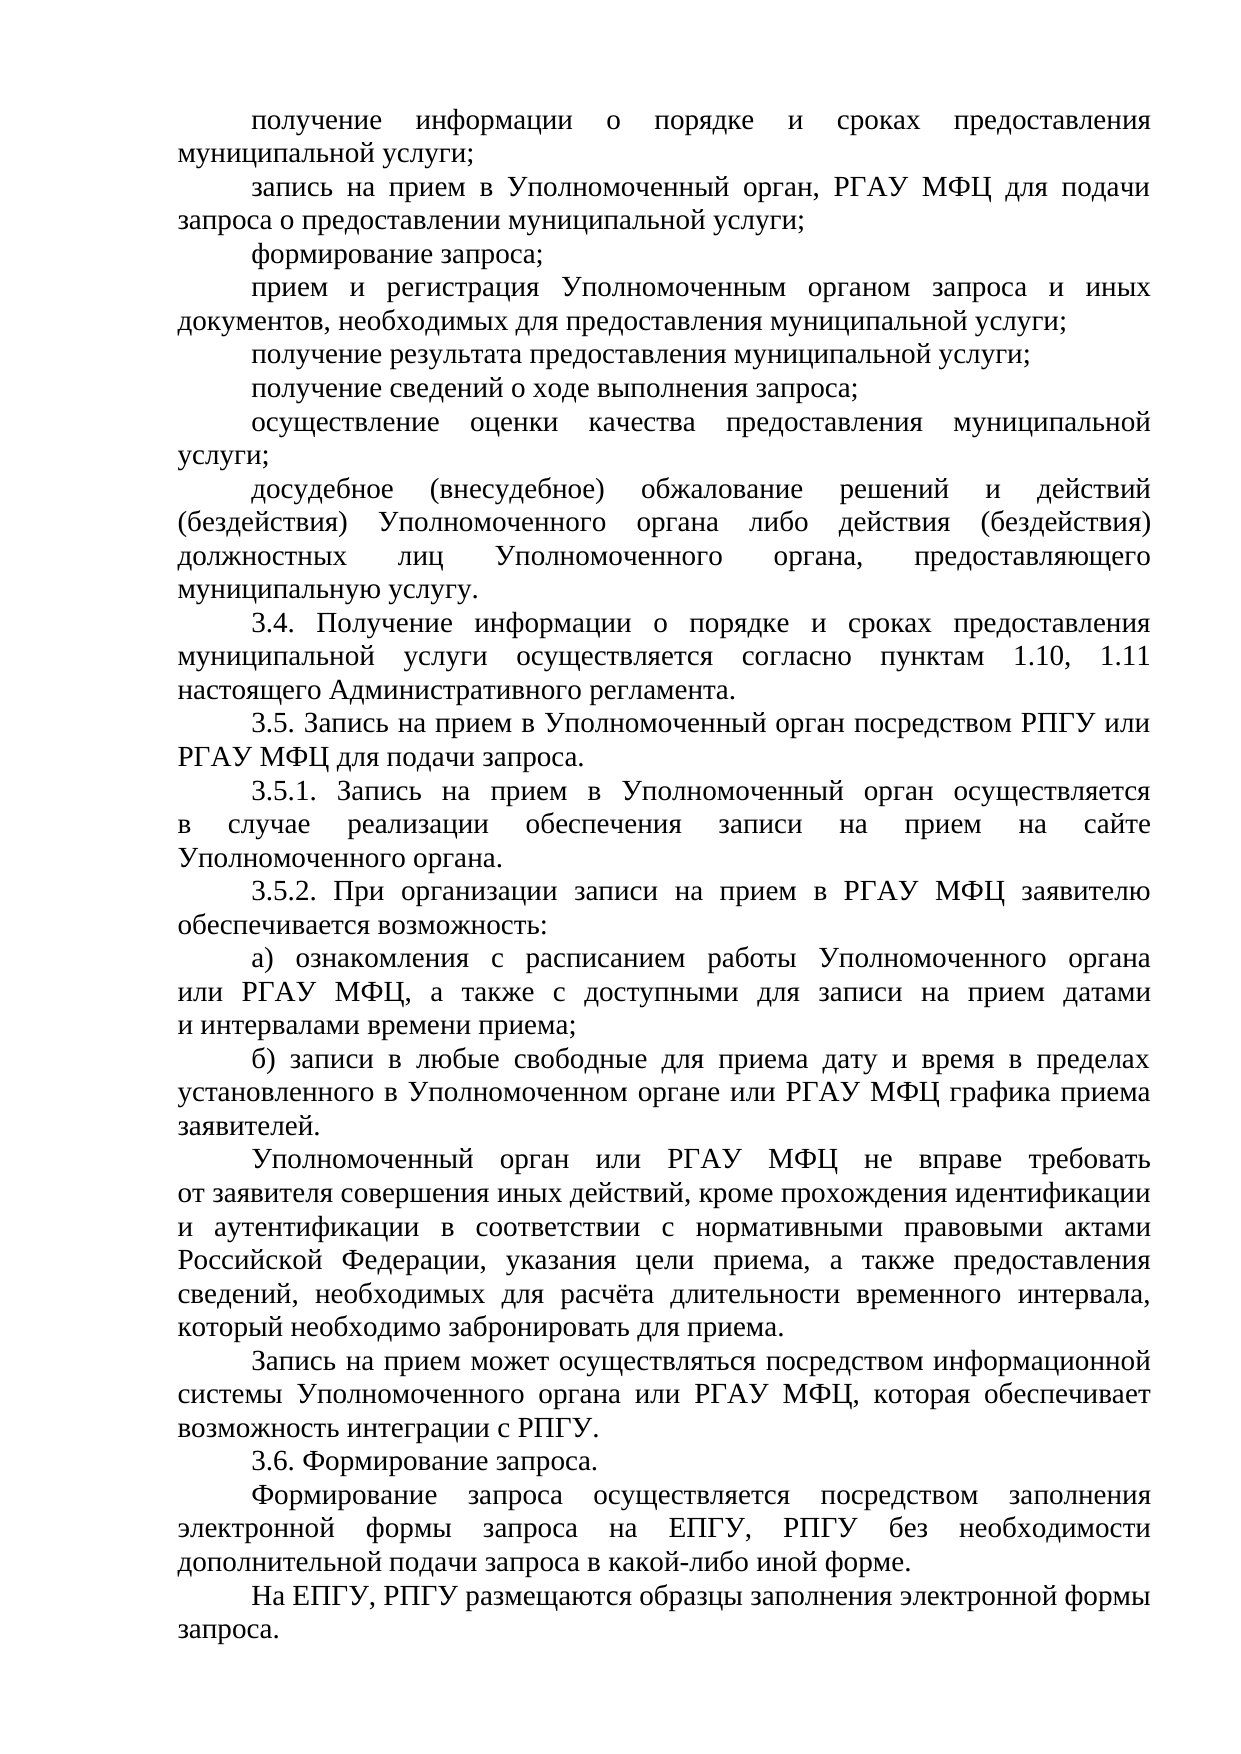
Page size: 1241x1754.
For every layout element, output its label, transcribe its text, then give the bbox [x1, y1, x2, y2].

text формирование запроса; [177, 236, 1152, 269]
text осуществление оценки качества предоставления муниципальной услуги; [177, 404, 1152, 471]
text получение сведений о ходе выполнения запроса; [177, 370, 1152, 404]
text запись на прием в Уполномоченный орган, РГАУ МФЦ для подачи запроса о предоставлении муниципальной услуги; [177, 169, 1152, 236]
text досудебное (внесудебное) обжалование решений и действий (бездействия) Уполномоченного органа либо действия (бездействия) должностных лиц Уполномоченного органа, предоставляющего муниципальную услугу. [177, 471, 1152, 605]
text б) записи в любые свободные для приема дату и время в пределах установленного в Уполномоченном органе или РГАУ МФЦ графика приема заявителей. [177, 1041, 1152, 1142]
text получение результата предоставления муниципальной услуги; [177, 337, 1152, 370]
text 3.5.1. Запись на прием в Уполномоченный орган осуществляется в случае реализации обеспечения записи на прием на сайте Уполномоченного органа. [177, 773, 1152, 873]
text получение информации о порядке и сроках предоставления муниципальной услуги; [177, 102, 1152, 169]
text а) ознакомления с расписанием работы Уполномоченного органа или РГАУ МФЦ, а также с доступными для записи на прием датами и интервалами времени приема; [177, 940, 1152, 1041]
text Формирование запроса осуществляется посредством заполнения электронной формы запроса на ЕПГУ, РПГУ без необходимости дополнительной подачи запроса в какой-либо иной форме. [177, 1477, 1152, 1578]
text 3.5.2. При организации записи на прием в РГАУ МФЦ заявителю обеспечивается возможность: [177, 873, 1152, 940]
text Уполномоченный орган или РГАУ МФЦ не вправе требовать от заявителя совершения иных действий, кроме прохождения идентификации и аутентификации в соответствии с нормативными правовыми актами Российской Федерации, указания цели приема, а также предоставления сведений, необходимых для расчёта длительности временного интервала, который необходимо забронировать для приема. [177, 1142, 1152, 1343]
text На ЕПГУ, РПГУ размещаются образцы заполнения электронной формы запроса. [177, 1578, 1152, 1645]
text 3.4. Получение информации о порядке и сроках предоставления муниципальной услуги осуществляется согласно пунктам 1.10, 1.11 настоящего Административного регламента. [177, 605, 1152, 706]
text 3.6. Формирование запроса. [177, 1443, 1152, 1477]
text прием и регистрация Уполномоченным органом запроса и иных документов, необходимых для предоставления муниципальной услуги; [177, 269, 1152, 337]
text Запись на прием может осуществляться посредством информационной системы Уполномоченного органа или РГАУ МФЦ, которая обеспечивает возможность интеграции с РПГУ. [177, 1343, 1152, 1443]
text 3.5. Запись на прием в Уполномоченный орган посредством РПГУ или РГАУ МФЦ для подачи запроса. [177, 706, 1152, 773]
